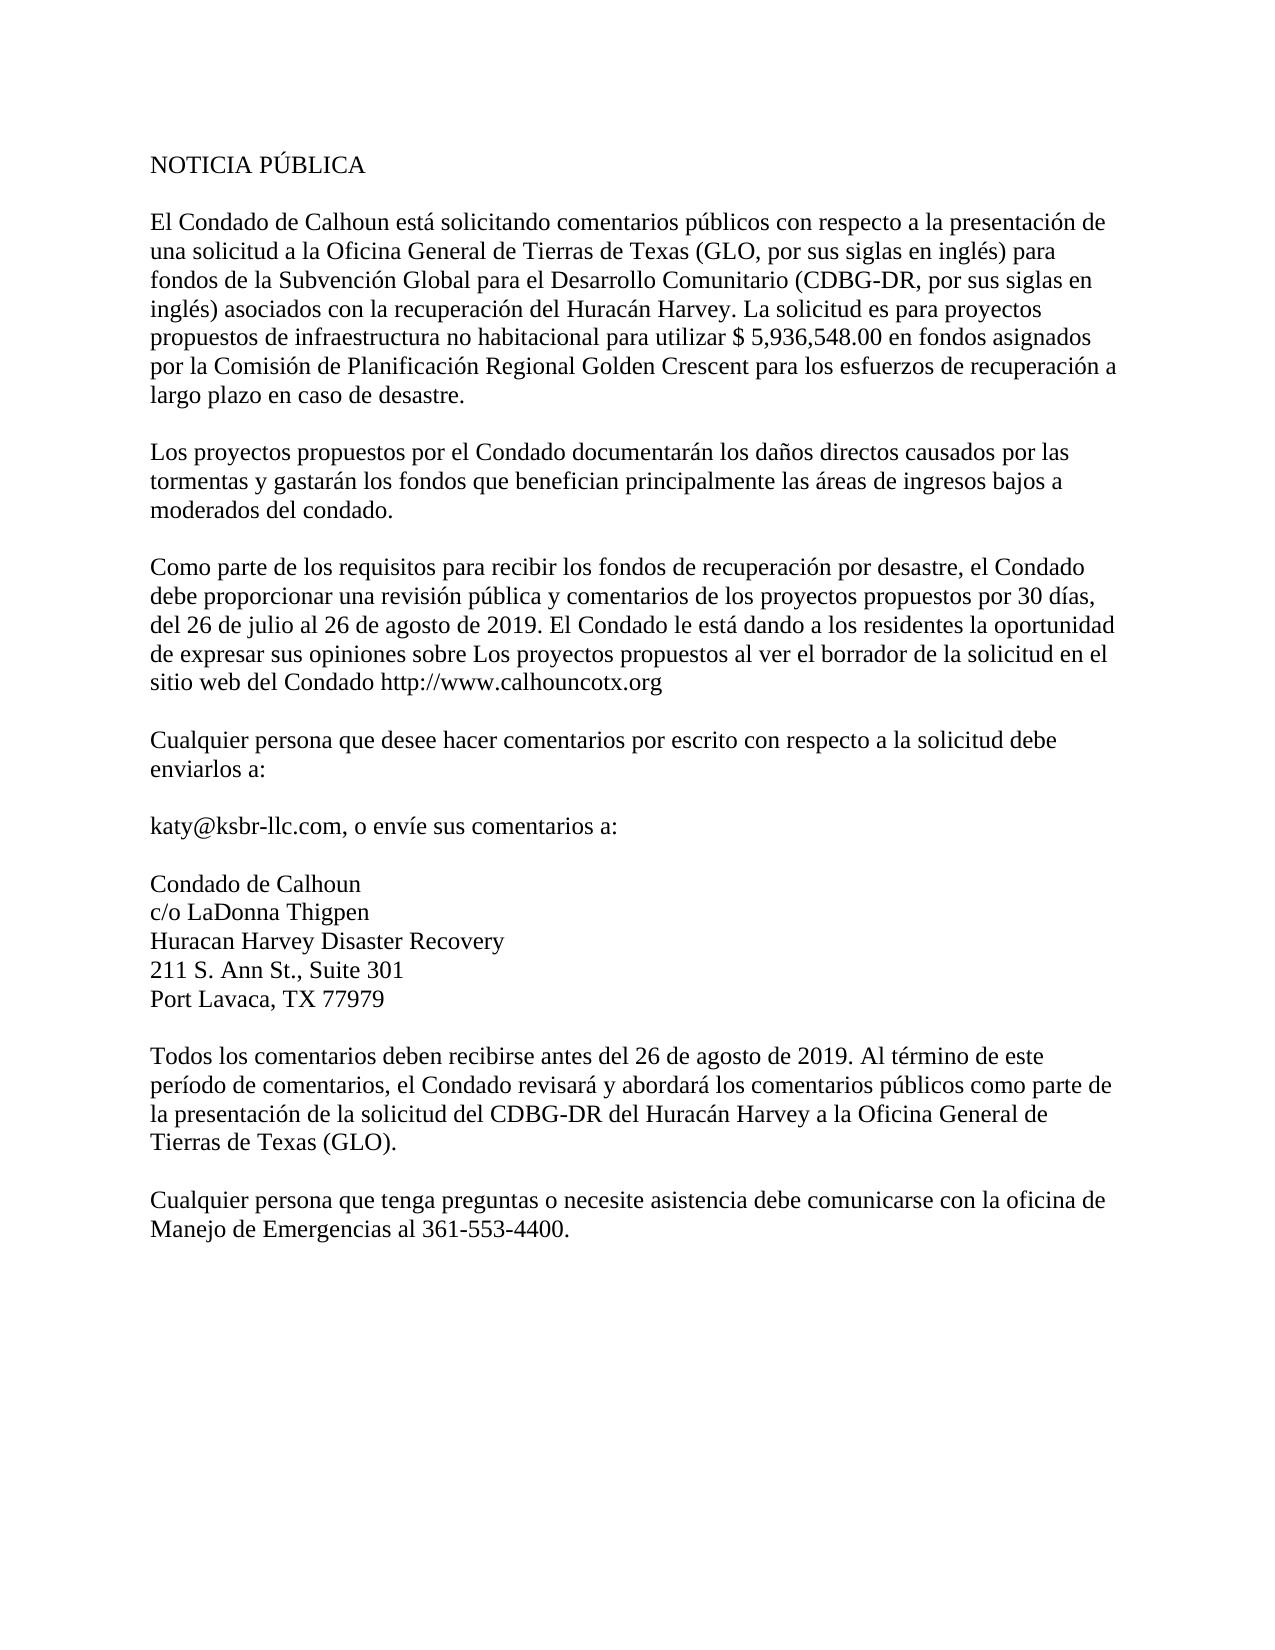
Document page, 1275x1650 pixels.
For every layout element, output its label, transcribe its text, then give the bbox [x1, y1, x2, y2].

text Los proyectos propuestos por el Condado documentarán los daños directos causados ​​por las tormentas y gastarán los fondos que benefician principalmente las áreas de ingresos bajos a moderados del condado. [150, 437, 1125, 524]
text Condado de Calhoun [150, 869, 1125, 897]
text Cualquier persona que tenga preguntas o necesite asistencia debe comunicarse con la oficina de Manejo de Emergencias al 361-553-4400. [150, 1185, 1125, 1242]
text Huracan Harvey Disaster Recovery [150, 926, 1125, 955]
text Cualquier persona que desee hacer comentarios por escrito con respecto a la solicitud debe enviarlos a: [150, 725, 1125, 782]
text Port Lavaca, TX 77979 [150, 984, 1125, 1012]
text c/o LaDonna Thigpen [150, 897, 1125, 926]
text Todos los comentarios deben recibirse antes del 26 de agosto de 2019. Al término de este período de comentarios, el Condado revisará y abordará los comentarios públicos como parte de la presentación de la solicitud del CDBG-DR del Huracán Harvey a la Oficina General de Tierras de Texas (GLO). [150, 1041, 1125, 1156]
text Como parte de los requisitos para recibir los fondos de recuperación por desastre, el Condado debe proporcionar una revisión pública y comentarios de los proyectos propuestos por 30 días, del 26 de julio al 26 de agosto de 2019. El Condado le está dando a los residentes la oportunidad de expresar sus opiniones sobre Los proyectos propuestos al ver el borrador de la solicitud en el sitio web del Condado http://www.calhouncotx.org [150, 552, 1125, 696]
text 211 S. Ann St., Suite 301 [150, 955, 1125, 984]
text NOTICIA PÚBLICA [150, 150, 1125, 179]
text El Condado de Calhoun está solicitando comentarios públicos con respecto a la presentación de una solicitud a la Oficina General de Tierras de Texas (GLO, por sus siglas en inglés) para fondos de la Subvención Global para el Desarrollo Comunitario (CDBG-DR, por sus siglas en inglés) asociados con la recuperación del Huracán Harvey. La solicitud es para proyectos propuestos de infraestructura no habitacional para utilizar $ 5,936,548.00 en fondos asignados por la Comisión de Planificación Regional Golden Crescent para los esfuerzos de recuperación a largo plazo en caso de desastre. [150, 207, 1125, 409]
text katy@ksbr-llc.com, o envíe sus comentarios a: [150, 811, 1125, 840]
